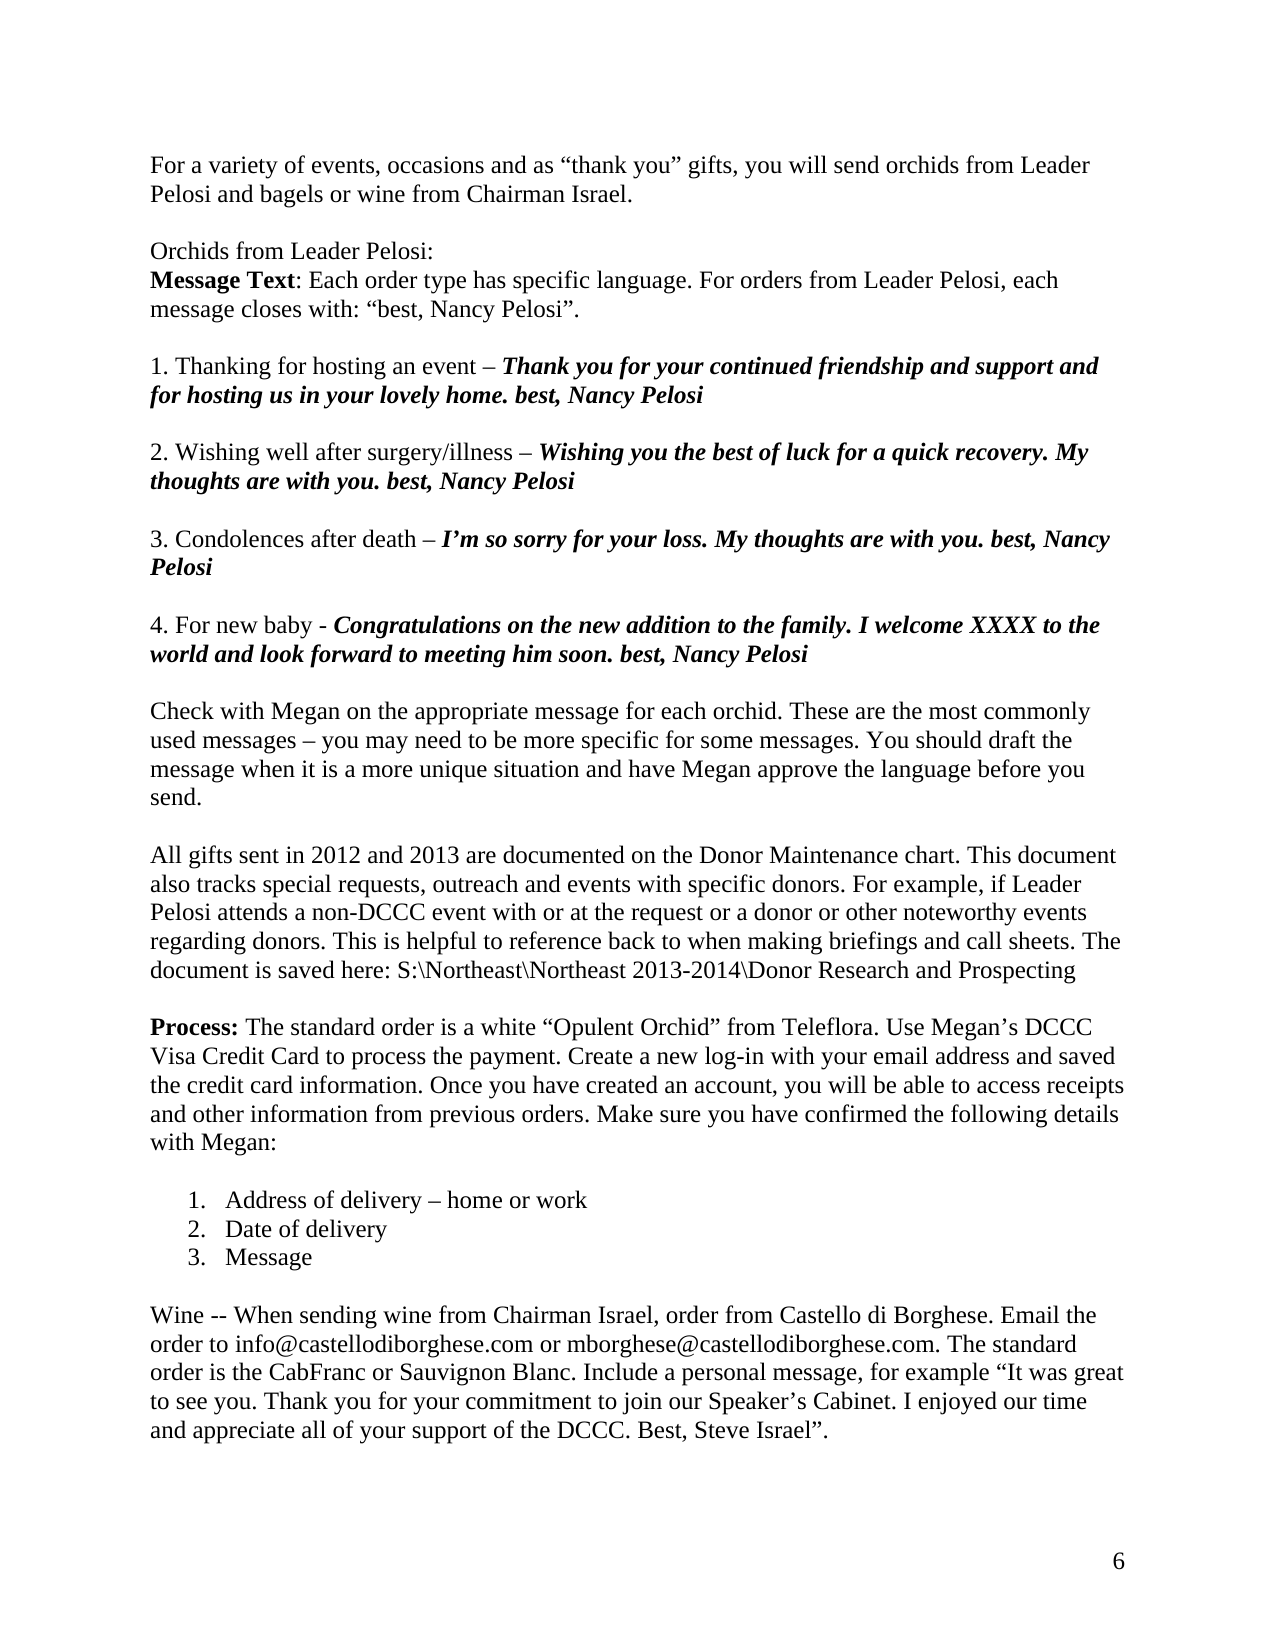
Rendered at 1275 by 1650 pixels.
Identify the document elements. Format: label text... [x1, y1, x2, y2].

text 2. Wishing well after surgery/illness – Wishing you the best of luck for a quick recovery. My thoughts are with you. best, Nancy Pelosi [150, 437, 1125, 495]
text Check with Megan on the appropriate message for each orchid. These are the most commonly used messages – you may need to be more specific for some messages. You should draft the message when it is a more unique situation and have Megan approve the language before you send. [150, 696, 1125, 811]
list Address of delivery – home or work [187, 1185, 1125, 1214]
list Message [187, 1242, 1125, 1271]
text 3. Condolences after death – I’m so sorry for your loss. My thoughts are with you. best, Nancy Pelosi [150, 524, 1125, 581]
text Orchids from Leader Pelosi: [150, 236, 1125, 265]
text For a variety of events, occasions and as “thank you” gifts, you will send orchids from Leader Pelosi and bagels or wine from Chairman Israel. [150, 150, 1125, 207]
text All gifts sent in 2012 and 2013 are documented on the Donor Maintenance chart. This document also tracks special requests, outreach and events with specific donors. For example, if Leader Pelosi attends a non-DCCC event with or at the request or a donor or other noteworthy events regarding donors. This is helpful to reference back to when making briefings and call sheets. The document is saved here: S:\Northeast\Northeast 2013-2014\Donor Research and Prospecting [150, 840, 1125, 984]
text 1. Thanking for hosting an event – Thank you for your continued friendship and support and for hosting us in your lovely home. best, Nancy Pelosi [150, 351, 1125, 409]
text 4. For new baby - Congratulations on the new addition to the family. I welcome XXXX to the world and look forward to meeting him soon. best, Nancy Pelosi [150, 610, 1125, 667]
text Wine -- When sending wine from Chairman Israel, order from Castello di Borghese. Email the order to info@castellodiborghese.com or mborghese@castellodiborghese.com. The standard order is the CabFranc or Sauvignon Blanc. Include a personal message, for example “It was great to see you. Thank you for your commitment to join our Speaker’s Cabinet. I enjoyed our time and appreciate all of your support of the DCCC. Best, Steve Israel”. [150, 1300, 1125, 1444]
text Message Text: Each order type has specific language. For orders from Leader Pelosi, each message closes with: “best, Nancy Pelosi”. [150, 265, 1125, 322]
text Process: The standard order is a white “Opulent Orchid” from Teleflora. Use Megan’s DCCC Visa Credit Card to process the payment. Create a new log-in with your email address and saved the credit card information. Once you have created an account, you will be able to access receipts and other information from previous orders. Make sure you have confirmed the following details with Megan: [150, 1012, 1125, 1156]
list Date of delivery [187, 1214, 1125, 1242]
